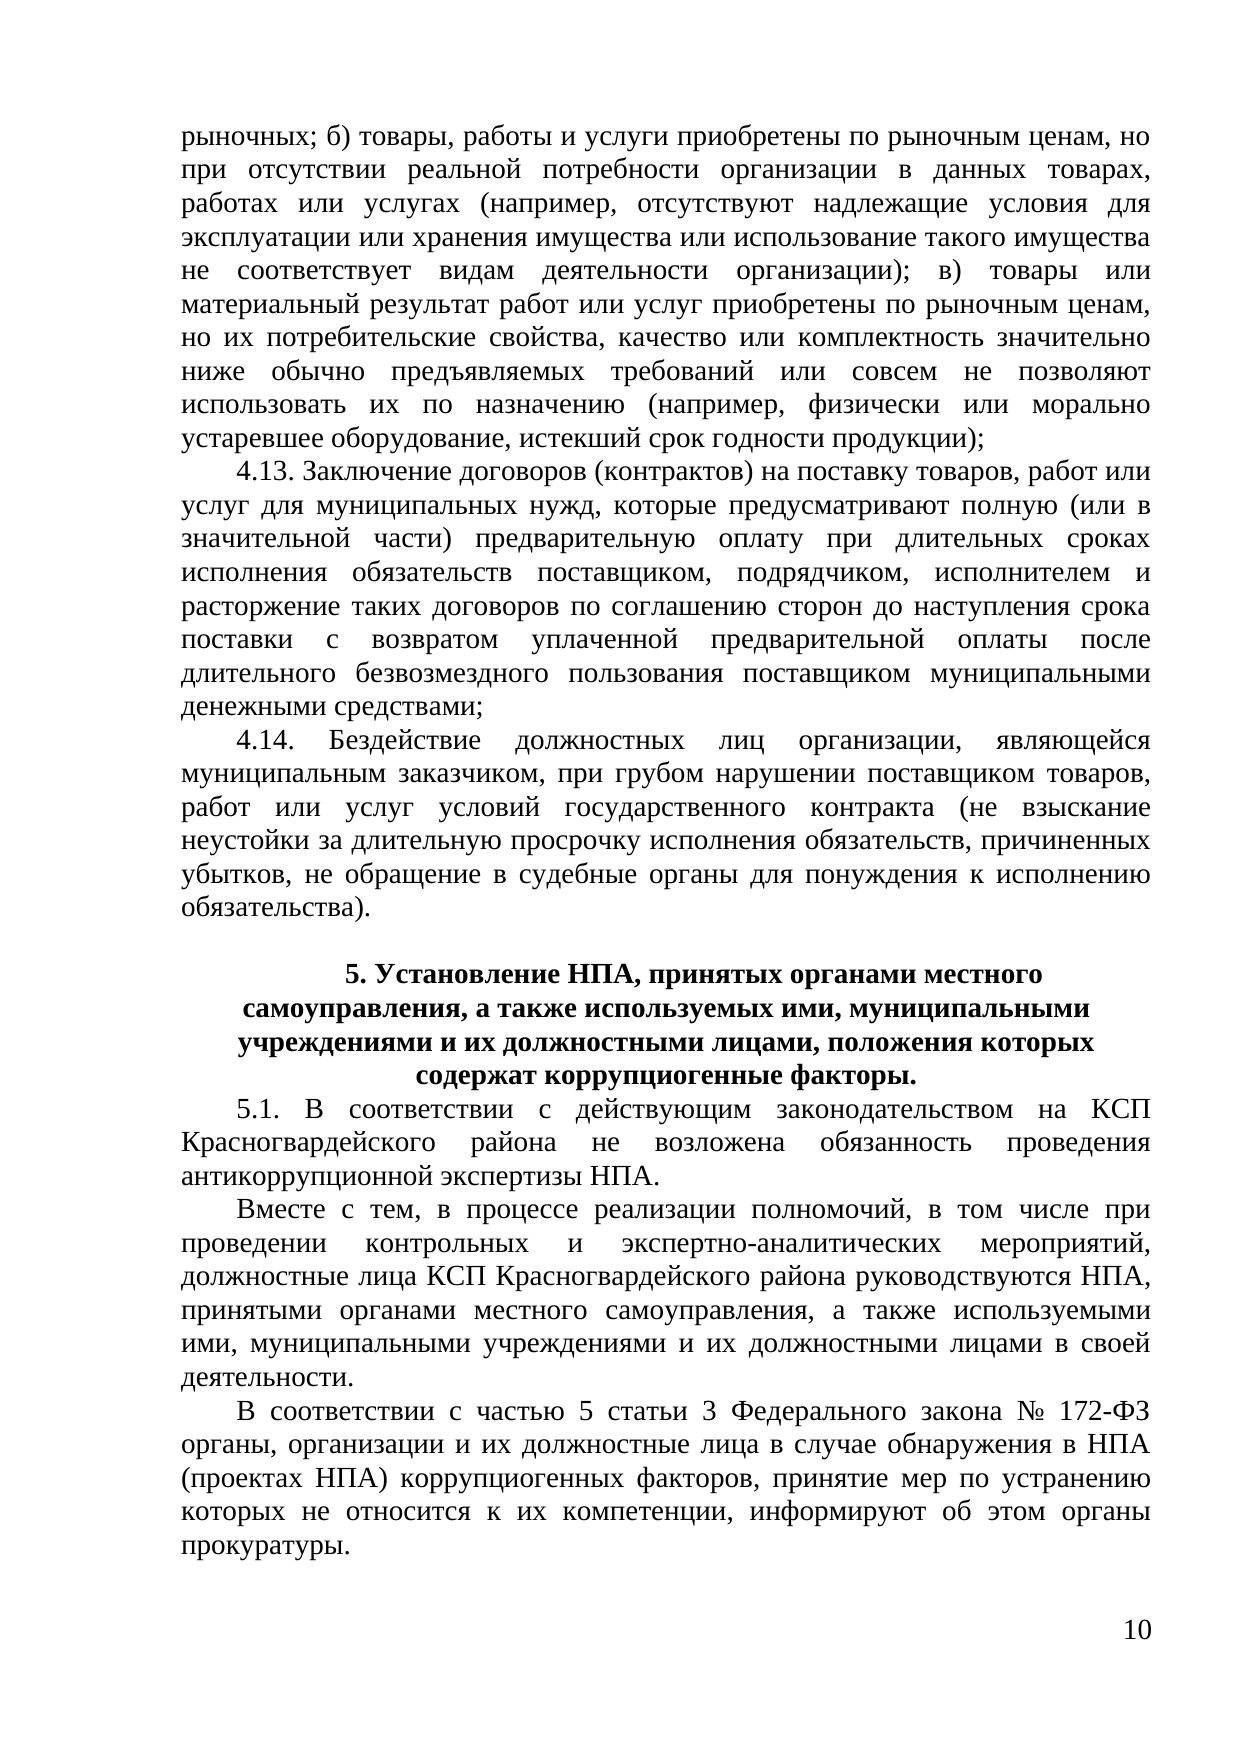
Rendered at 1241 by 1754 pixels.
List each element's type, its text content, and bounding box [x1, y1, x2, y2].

text В соответствии с частью 5 статьи 3 Федерального закона № 172-ФЗ органы, организации и их должностные лица в случае обнаружения в НПА (проектах НПА) коррупциогенных факторов, принятие мер по устранению которых не относится к их компетенции, информируют об этом органы прокуратуры. [181, 1393, 1152, 1560]
text 5. Установление НПА, принятых органами местного самоуправления, а также используемых ими, муниципальными учреждениями и их должностными лицами, положения которых содержат коррупциогенные факторы. [181, 957, 1152, 1091]
text Вместе с тем, в процессе реализации полномочий, в том числе при проведении контрольных и экспертно-аналитических мероприятий, должностные лица КСП Красногвардейского района руководствуются НПА, принятыми органами местного самоуправления, а также используемыми ими, муниципальными учреждениями и их должностными лицами в своей деятельности. [181, 1191, 1152, 1393]
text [181, 118, 1152, 453]
text 4.13. Заключение договоров (контрактов) на поставку товаров, работ или услуг для муниципальных нужд, которые предусматривают полную (или в значительной части) предварительную оплату при длительных сроках исполнения обязательств поставщиком, подрядчиком, исполнителем и расторжение таких договоров по соглашению сторон до наступления срока поставки с возвратом уплаченной предварительной оплаты после длительного безвозмездного пользования поставщиком муниципальными денежными средствами; [181, 453, 1152, 722]
text 4.14. Бездействие должностных лиц организации, являющейся муниципальным заказчиком, при грубом нарушении поставщиком товаров, работ или услуг условий государственного контракта (не взыскание неустойки за длительную просрочку исполнения обязательств, причиненных убытков, не обращение в судебные органы для понуждения к исполнению обязательства). [181, 722, 1152, 923]
text 5.1. В соответствии с действующим законодательством на КСП Красногвардейского района не возложена обязанность проведения антикоррупционной экспертизы НПА. [181, 1091, 1152, 1191]
